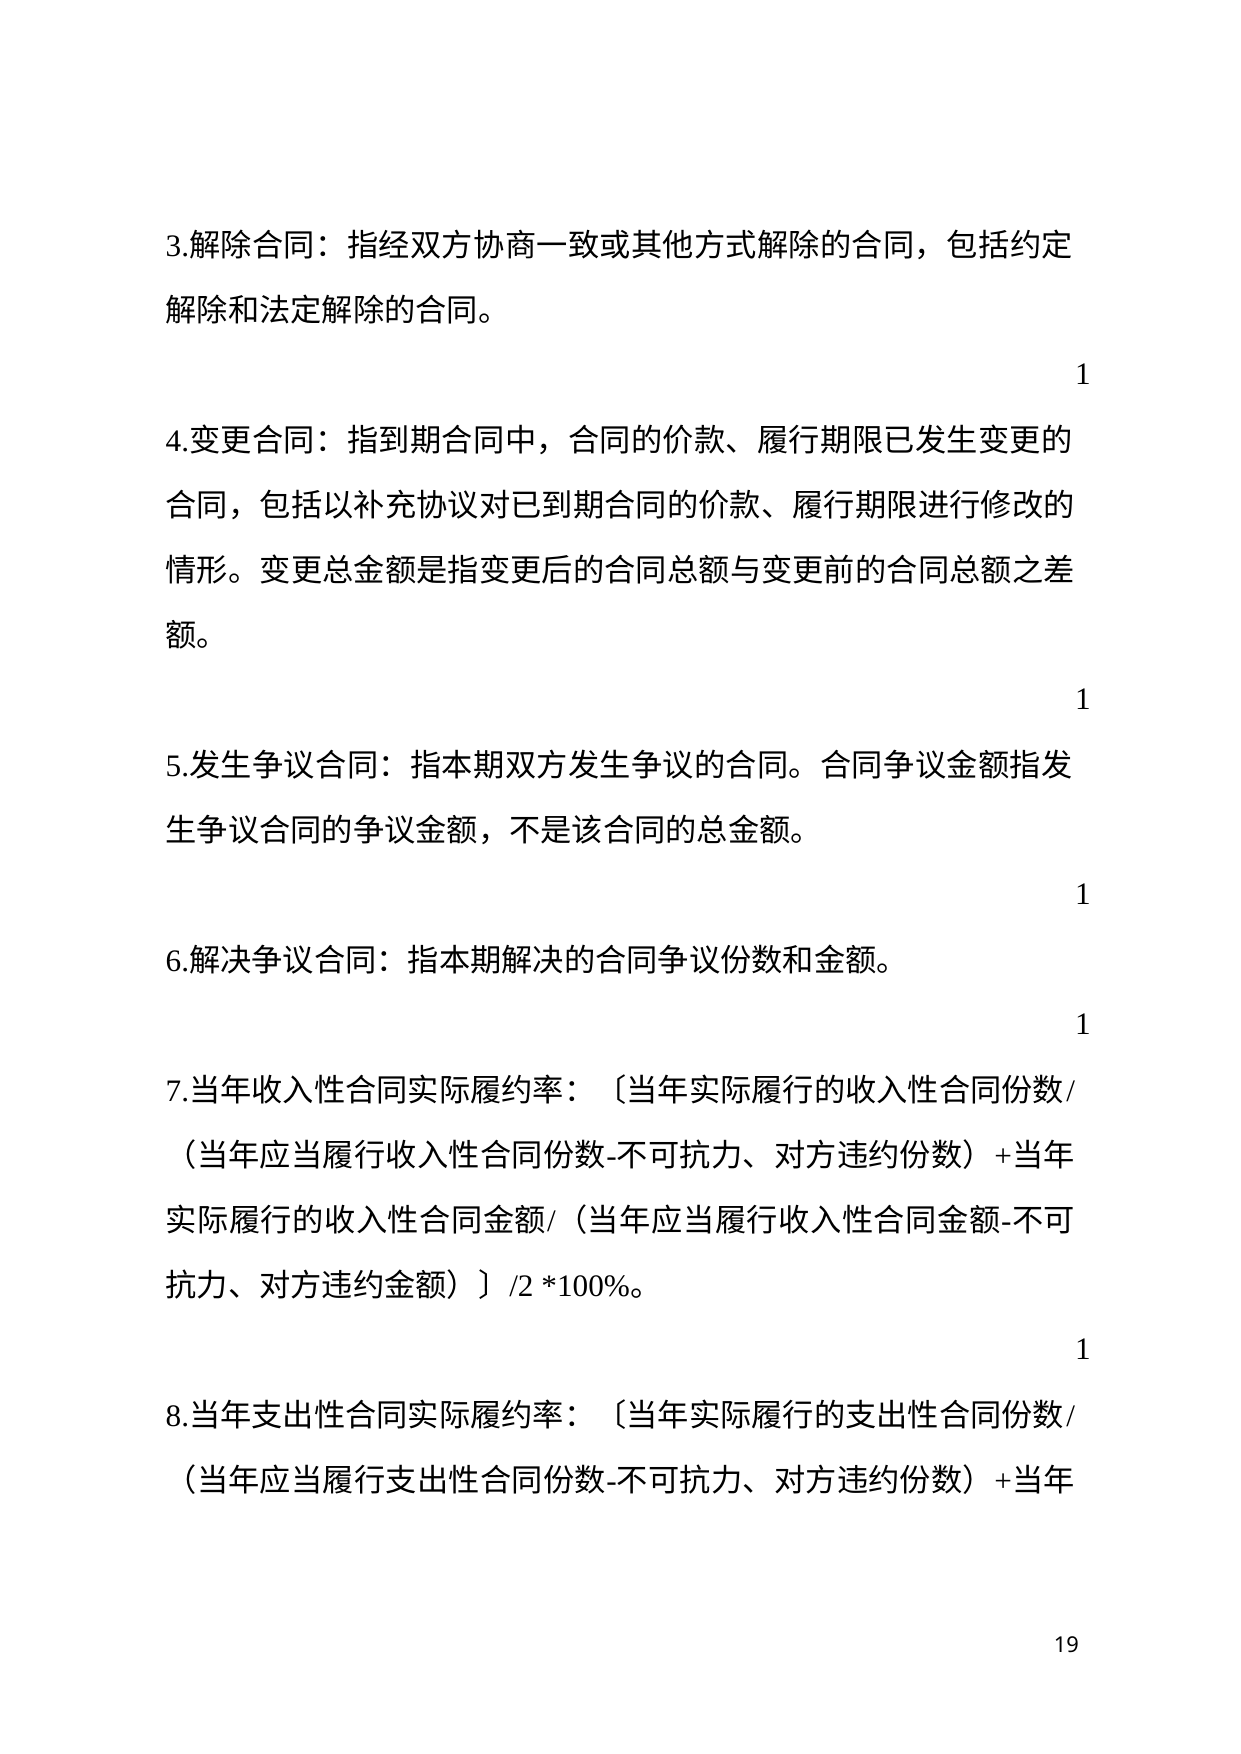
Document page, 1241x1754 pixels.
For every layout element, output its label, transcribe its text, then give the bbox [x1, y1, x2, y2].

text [165, 211, 1075, 341]
text 17.当年收入性合同实际履约率：〔当年实际履行的收入性合同份数/（当年应当履行收入性合同份数-不可抗力、对方违约份数）+当年实际履行的收入性合同金额/（当年应当履行收入性合同金额-不可抗力、对方违约金额）〕/2 *100%。 [165, 991, 1075, 1316]
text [165, 1316, 1075, 1511]
text 16.解决争议合同：指本期解决的合同争议份数和金额。 [165, 861, 1075, 991]
text 14.变更合同：指到期合同中，合同的价款、履行期限已发生变更的合同，包括以补充协议对已到期合同的价款、履行期限进行修改的情形。变更总金额是指变更后的合同总额与变更前的合同总额之差额。 [165, 341, 1075, 666]
text 15.发生争议合同：指本期双方发生争议的合同。合同争议金额指发生争议合同的争议金额，不是该合同的总金额。 [165, 666, 1075, 861]
